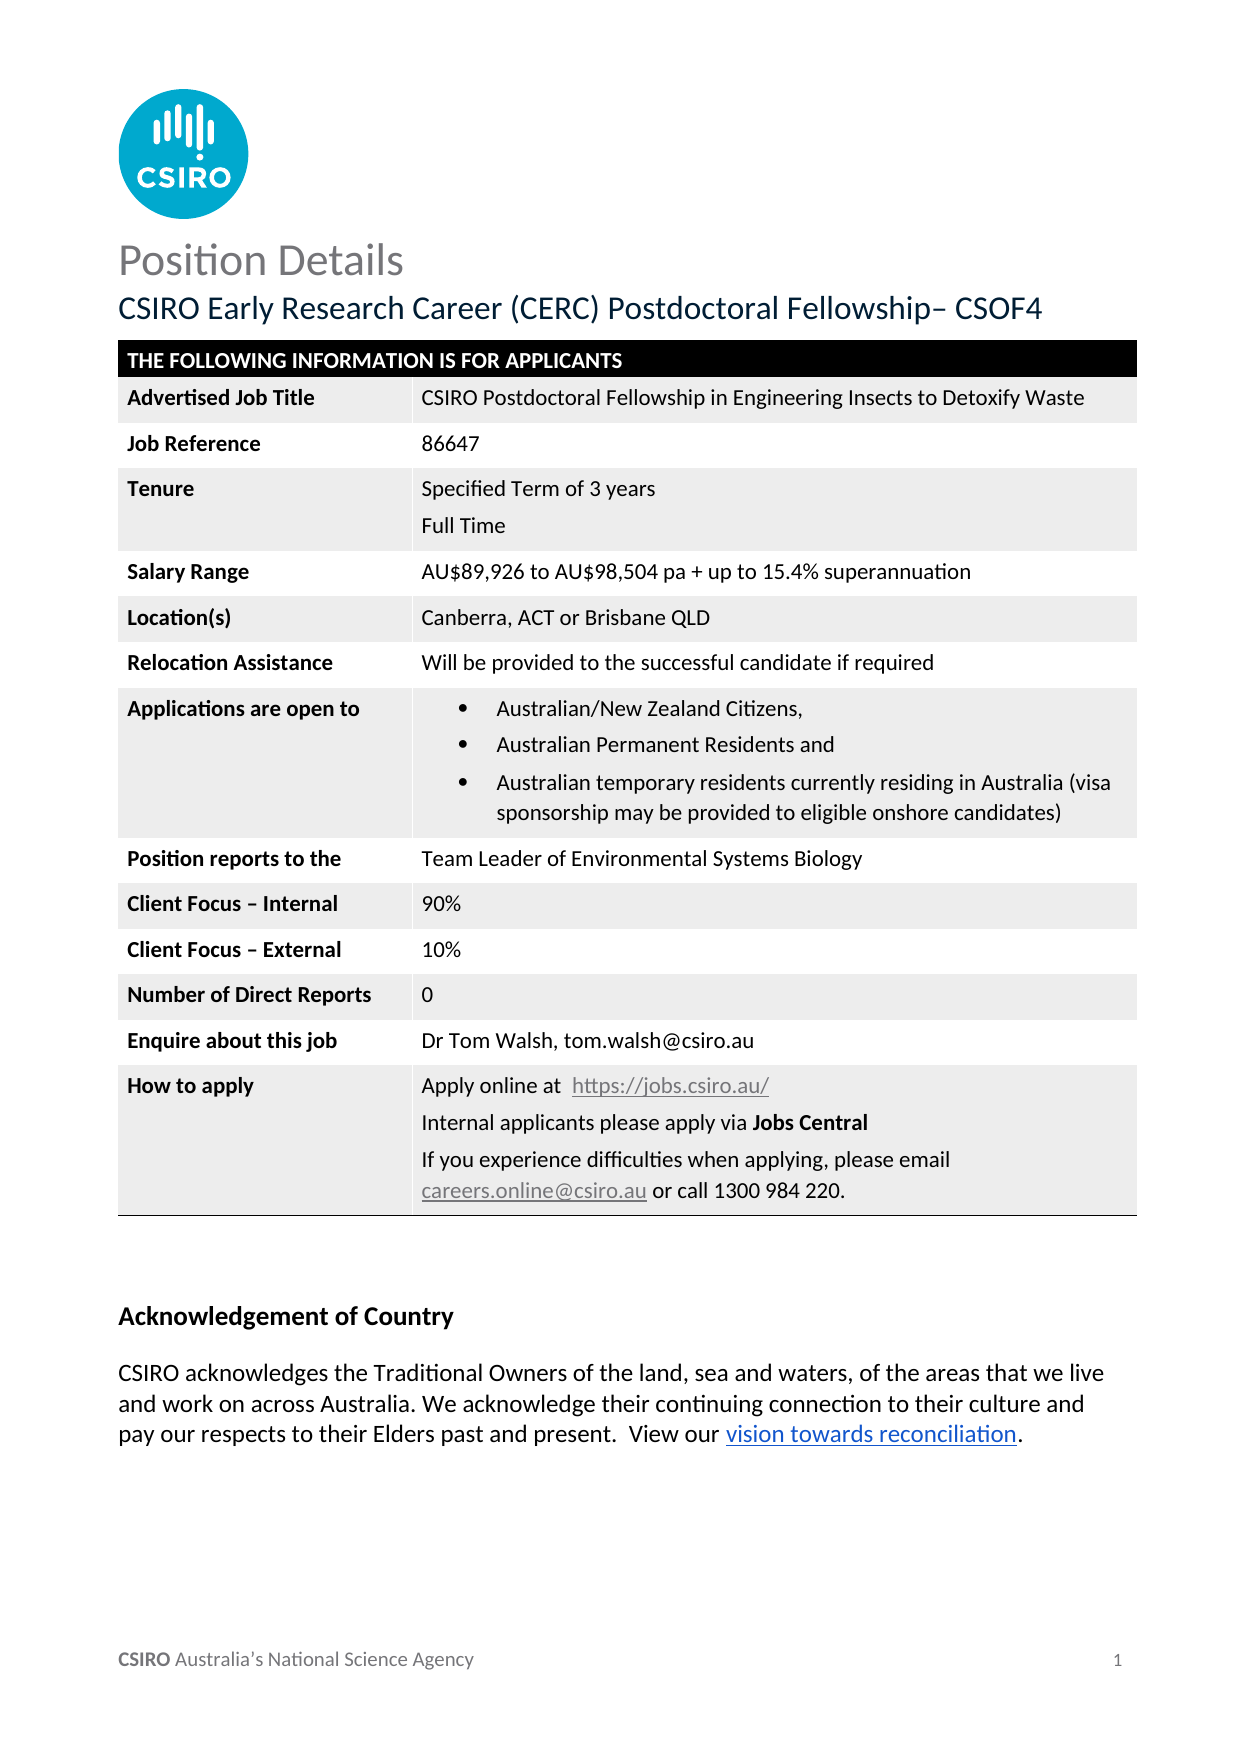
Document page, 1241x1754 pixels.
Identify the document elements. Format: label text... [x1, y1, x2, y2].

table_cell Job Reference [118, 423, 412, 468]
text Acknowledgement of Country [118, 1299, 1122, 1332]
table_cell 90% [413, 883, 1137, 929]
table_cell 86647 [413, 423, 1137, 468]
table_cell AU$89,926 to AU$98,504 pa + up to 15.4% superannuation [413, 551, 1137, 596]
table_cell Location(s) [118, 596, 412, 642]
table_cell Advertised Job Title [118, 377, 412, 423]
table_cell Australian/New Zealand Citizens, Australian Permanent Residents and Australian temporary residents currently residing in Australia (visa sponsorship may be provided to eligible onshore candidates) [413, 688, 1137, 838]
table_cell Specified Term of 3 years Full Time [413, 468, 1137, 551]
table_cell Will be provided to the successful candidate if required [413, 642, 1137, 687]
table_cell 10% [413, 929, 1137, 974]
table_cell Client Focus – Internal [118, 883, 412, 929]
table_cell Applications are open to [118, 688, 412, 838]
table_cell CSIRO Postdoctoral Fellowship in Engineering Insects to Detoxify Waste [413, 377, 1137, 423]
table_cell Apply online at https://jobs.csiro.au/ Internal applicants please apply via Jobs Central If you experience difficulties when applying, please email careers.online@csiro.au or call 1300 984 220. [413, 1065, 1137, 1215]
table_cell Dr Tom Walsh, tom.walsh@csiro.au [413, 1020, 1137, 1065]
table_cell Team Leader of Environmental Systems Biology [413, 838, 1137, 883]
table_cell Tenure [118, 468, 412, 551]
table_cell Position reports to the [118, 838, 412, 883]
table_cell Canberra, ACT or Brisbane QLD [413, 596, 1137, 642]
table_cell Relocation Assistance [118, 642, 412, 687]
table_cell Salary Range [118, 551, 412, 596]
table_cell 0 [413, 974, 1137, 1020]
table_cell Enquire about this job [118, 1020, 412, 1065]
table_header The following information is for applicants [118, 340, 1137, 377]
table_cell Client Focus – External [118, 929, 412, 974]
table_cell How to apply [118, 1065, 412, 1215]
table_cell Number of Direct Reports [118, 974, 412, 1020]
text CSIRO acknowledges the Traditional Owners of the land, sea and waters, of the areas that we live and work on across Australia. We acknowledge their continuing connection to their culture and pay our respects to their Elders past and present. View our vision towards reconciliation. [118, 1357, 1122, 1449]
